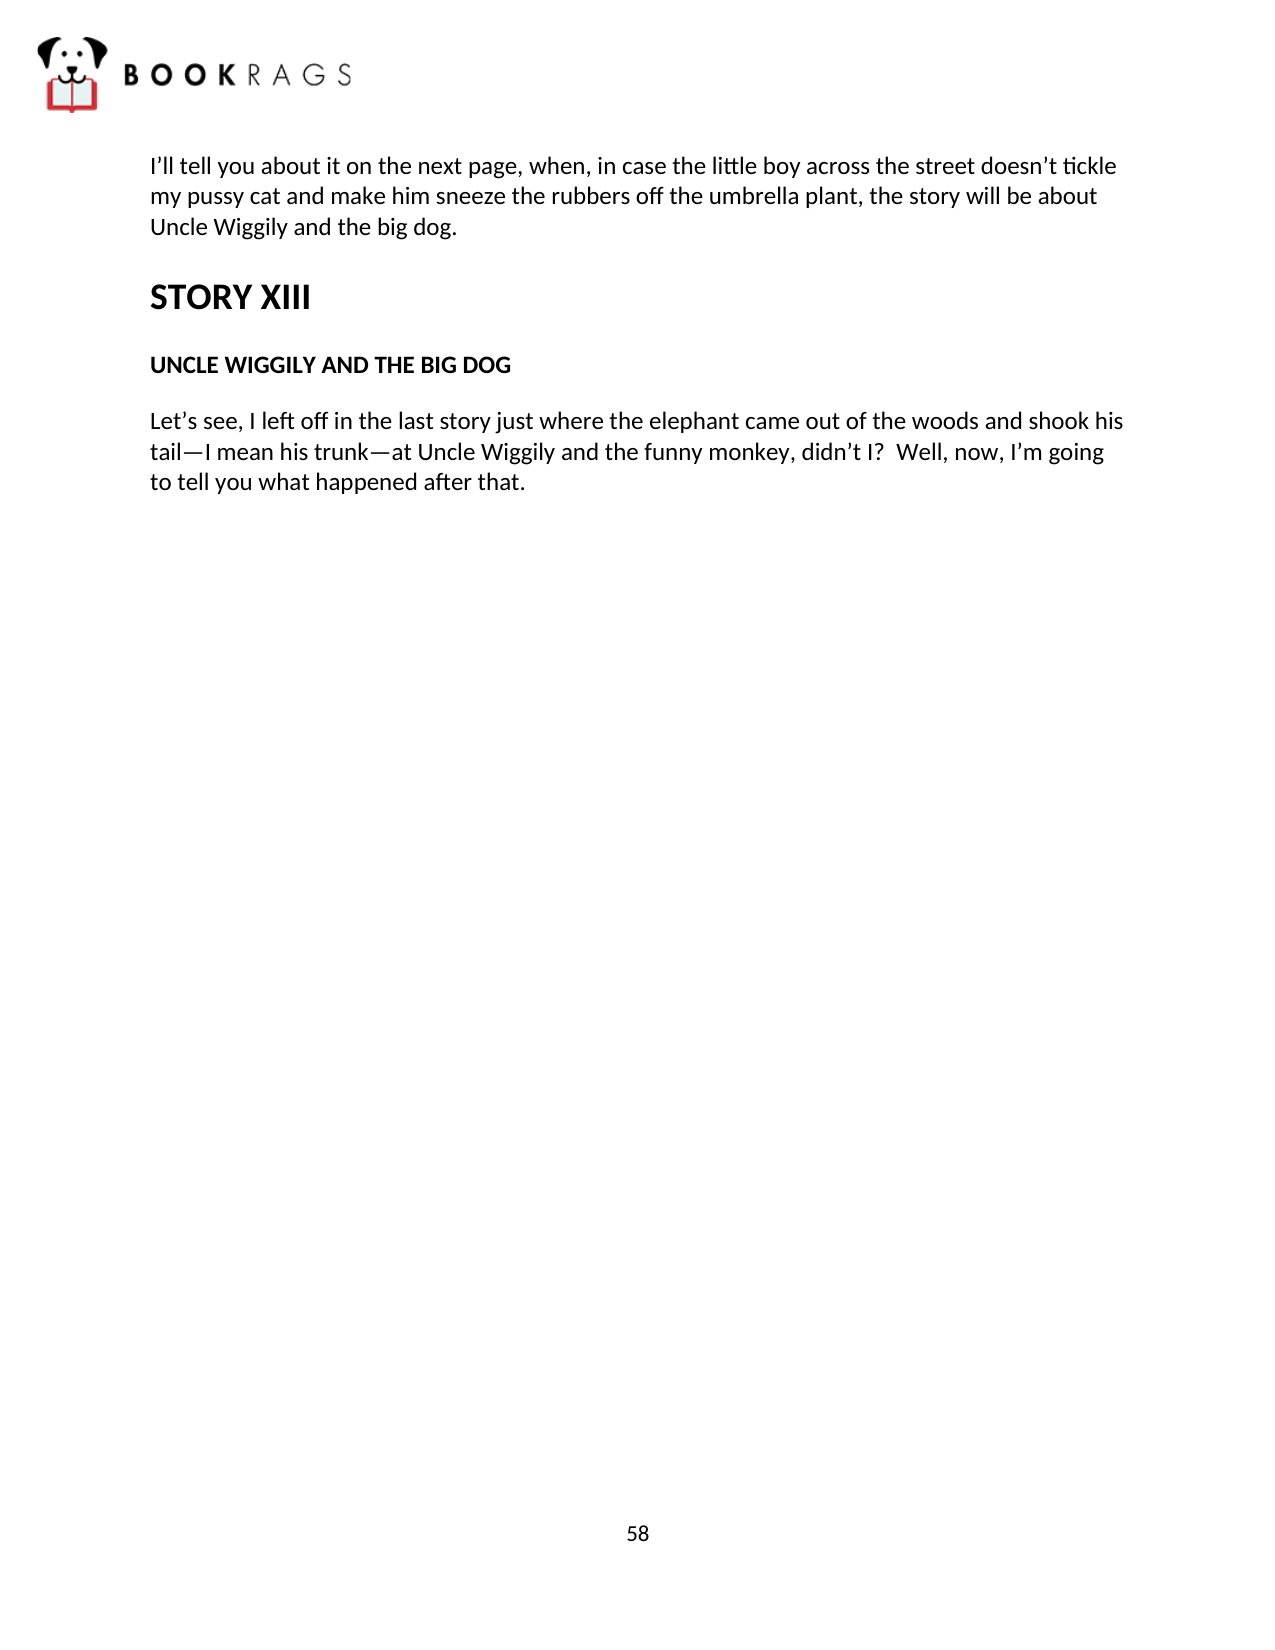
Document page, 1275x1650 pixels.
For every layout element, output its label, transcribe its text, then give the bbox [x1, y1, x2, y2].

picture [37, 37, 351, 113]
text I’ll tell you about it on the next page, when, in case the little boy across the street doesn’t tickle my pussy cat and make him sneeze the rubbers off the umbrella plant, the story will be about Uncle Wiggily and the big dog. [150, 150, 1125, 242]
text UNCLE WIGGILY AND THE BIG DOG [150, 350, 1125, 380]
text STORY XIII [150, 273, 1125, 318]
text Let’s see, I left off in the last story just where the elephant came out of the woods and shook his tail—­I mean his trunk—­at Uncle Wiggily and the funny monkey, didn’t I? Well, now, I’m going to tell you what happened after that. [150, 405, 1125, 497]
